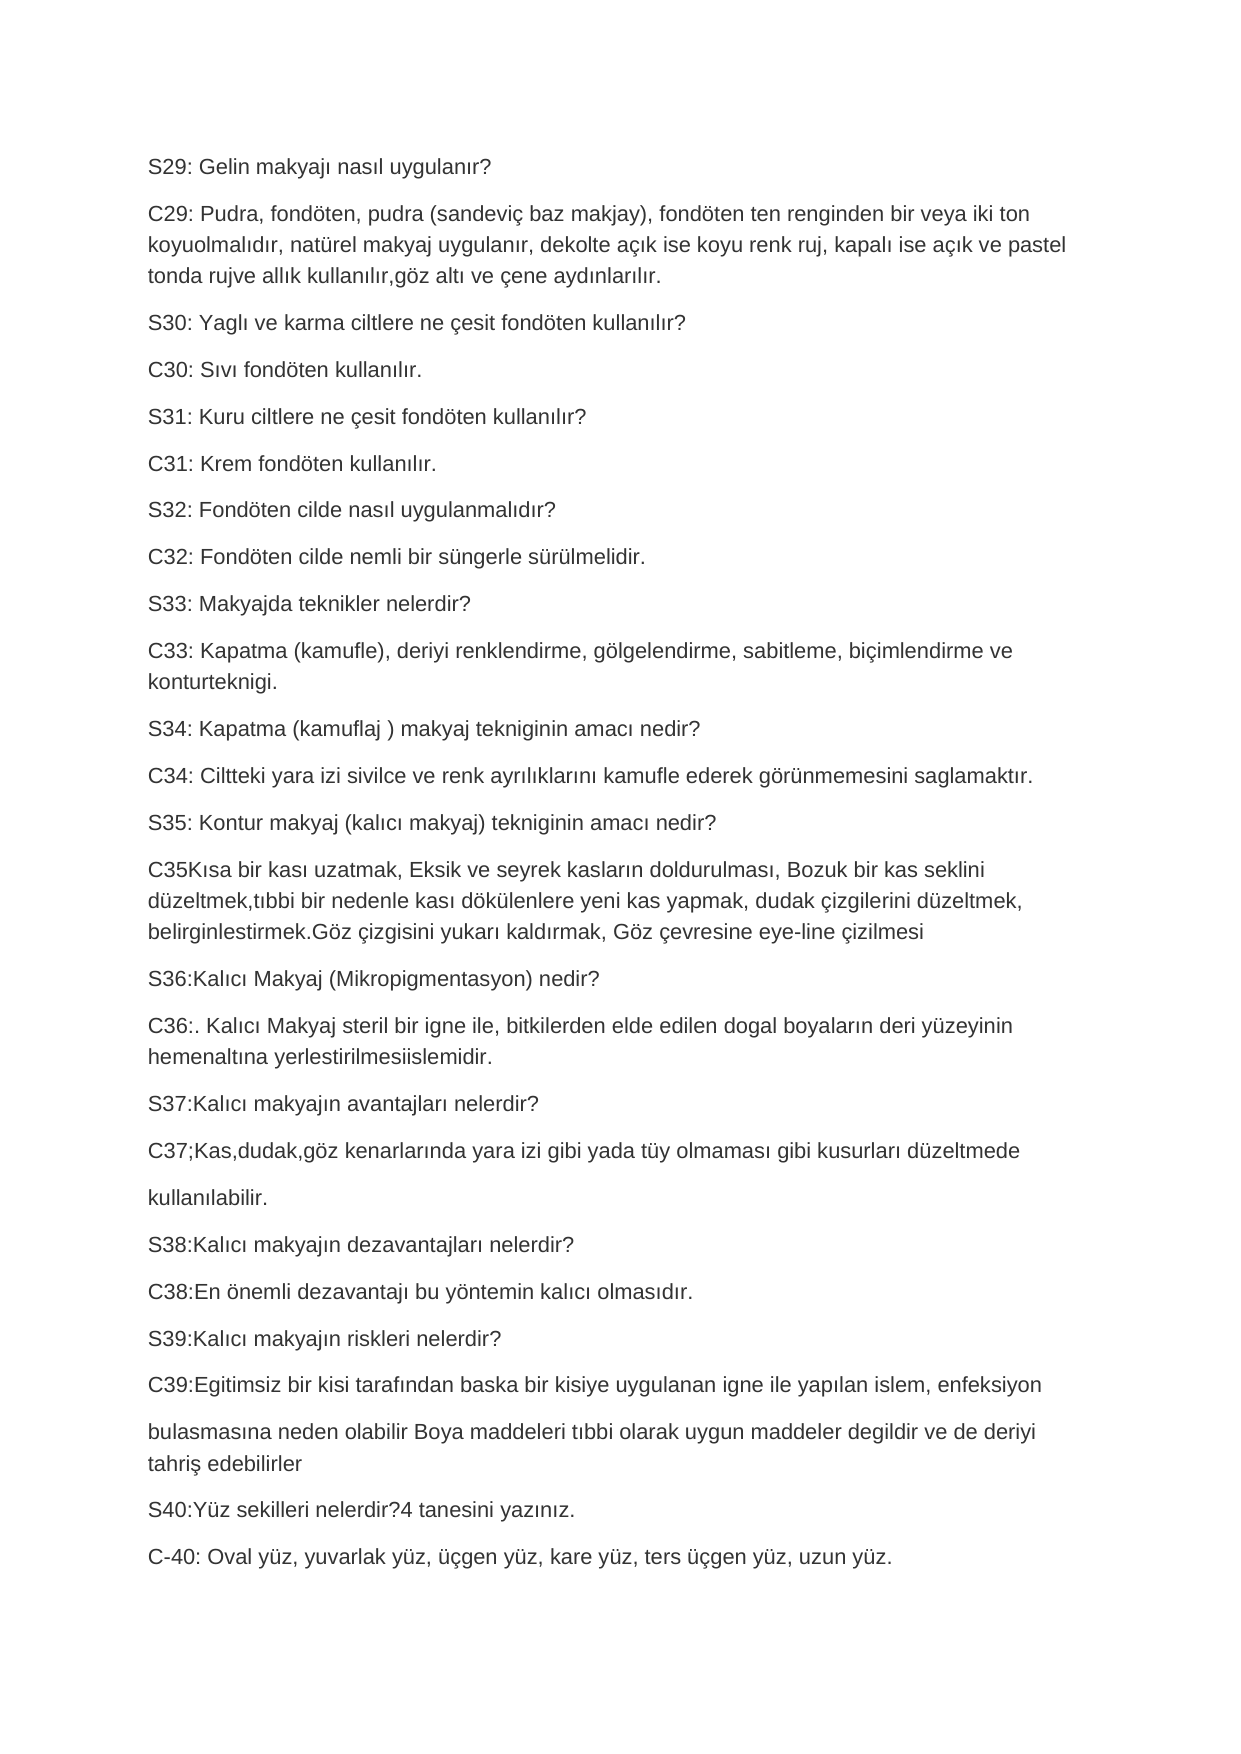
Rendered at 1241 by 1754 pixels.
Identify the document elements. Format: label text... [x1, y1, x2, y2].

text S38:Kalıcı makyajın dezavantajları nelerdir? [148, 1226, 1093, 1257]
text bulasmasına neden olabilir Boya maddeleri tıbbi olarak uygun maddeler degildir ve de deriyi tahriş edebilirler [148, 1413, 1093, 1476]
text C33: Kapatma (kamufle), deriyi renklendirme, gölgelendirme, sabitleme, biçimlendirme ve konturteknigi. [148, 632, 1093, 694]
text C39:Egitimsiz bir kisi tarafından baska bir kisiye uygulanan igne ile yapılan islem, enfeksiyon [148, 1366, 1093, 1398]
text S34: Kapatma (kamuflaj ) makyaj tekniginin amacı nedir? [148, 710, 1093, 741]
text S31: Kuru ciltlere ne çesit fondöten kullanılır? [148, 398, 1093, 429]
text S29: Gelin makyajı nasıl uygulanır? [148, 148, 1093, 179]
text C37;Kas,dudak,göz kenarlarında yara izi gibi yada tüy olmaması gibi kusurları düzeltmede [148, 1132, 1093, 1163]
text C38:En önemli dezavantajı bu yöntemin kalıcı olmasıdır. [148, 1273, 1093, 1304]
text S39:Kalıcı makyajın riskleri nelerdir? [148, 1319, 1093, 1351]
text C30: Sıvı fondöten kullanılır. [148, 351, 1093, 382]
text kullanılabilir. [148, 1179, 1093, 1210]
text S36:Kalıcı Makyaj (Mikropigmentasyon) nedir? [148, 960, 1093, 991]
text S35: Kontur makyaj (kalıcı makyaj) tekniginin amacı nedir? [148, 804, 1093, 835]
text S33: Makyajda teknikler nelerdir? [148, 585, 1093, 616]
text S40:Yüz sekilleri nelerdir?4 tanesini yazınız. [148, 1491, 1093, 1523]
text S37:Kalıcı makyajın avantajları nelerdir? [148, 1085, 1093, 1116]
text S30: Yaglı ve karma ciltlere ne çesit fondöten kullanılır? [148, 304, 1093, 335]
text C-40: Oval yüz, yuvarlak yüz, üçgen yüz, kare yüz, ters üçgen yüz, uzun yüz. [148, 1538, 1093, 1569]
text C36:. Kalıcı Makyaj steril bir igne ile, bitkilerden elde edilen dogal boyaların deri yüzeyinin hemenaltına yerlestirilmesiislemidir. [148, 1007, 1093, 1069]
text C35Kısa bir kası uzatmak, Eksik ve seyrek kasların doldurulması, Bozuk bir kas seklini düzeltmek,tıbbi bir nedenle kası dökülenlere yeni kas yapmak, dudak çizgilerini düzeltmek, belirginlestirmek.Göz çizgisini yukarı kaldırmak, Göz çevresine eye-line çizilmesi [148, 851, 1093, 944]
text C32: Fondöten cilde nemli bir süngerle sürülmelidir. [148, 538, 1093, 569]
text C31: Krem fondöten kullanılır. [148, 444, 1093, 476]
text C29: Pudra, fondöten, pudra (sandeviç baz makjay), fondöten ten renginden bir veya iki ton koyuolmalıdır, natürel makyaj uygulanır, dekolte açık ise koyu renk ruj, kapalı ise açık ve pastel tonda rujve allık kullanılır,göz altı ve çene aydınlarılır. [148, 194, 1093, 288]
text S32: Fondöten cilde nasıl uygulanmalıdır? [148, 491, 1093, 523]
text C34: Ciltteki yara izi sivilce ve renk ayrılıklarını kamufle ederek görünmemesini saglamaktır. [148, 757, 1093, 788]
